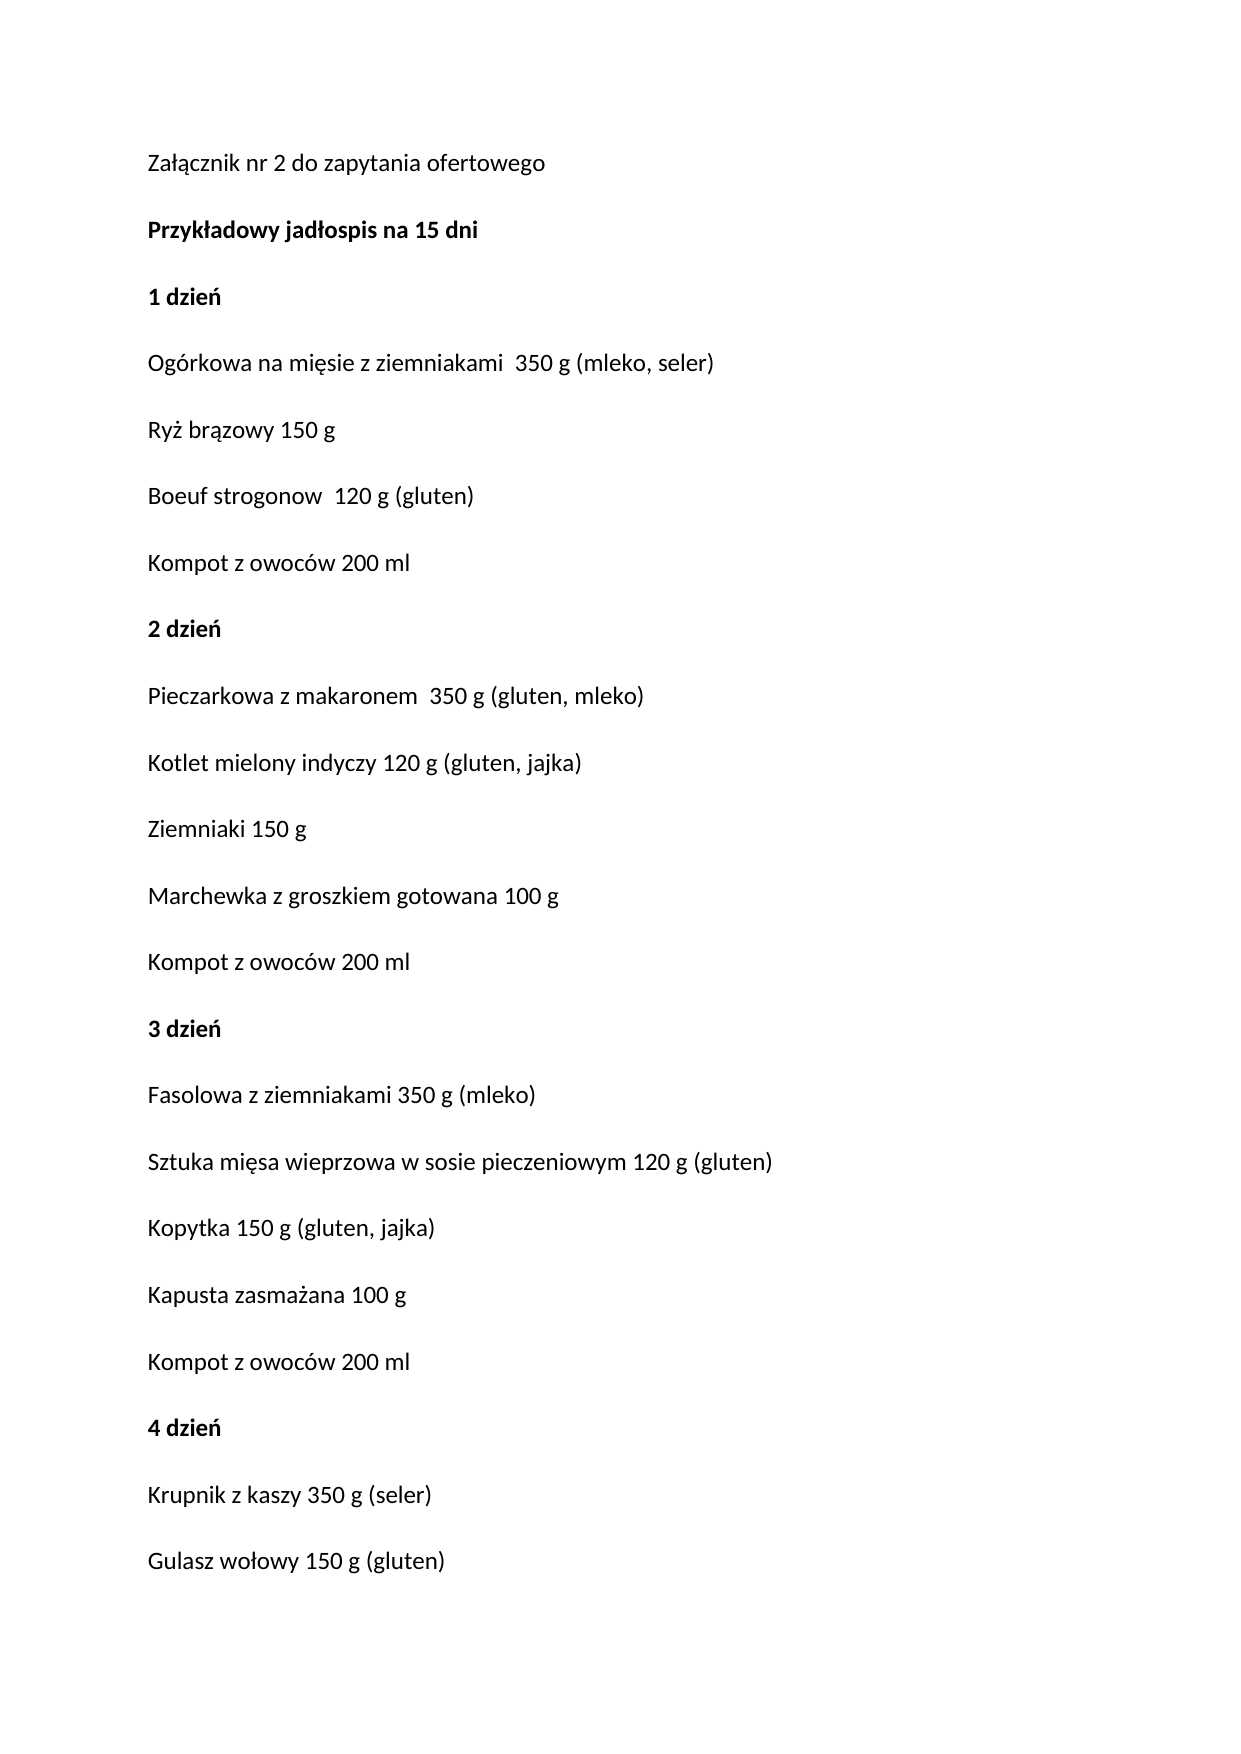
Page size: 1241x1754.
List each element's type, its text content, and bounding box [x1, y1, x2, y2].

text Krupnik z kaszy 350 g (seler) [148, 1479, 1093, 1509]
text Kompot z owoców 200 ml [148, 547, 1093, 577]
text Ziemniaki 150 g [148, 813, 1093, 844]
text Fasolowa z ziemniakami 350 g (mleko) [148, 1079, 1093, 1110]
text Kotlet mielony indyczy 120 g (gluten, jajka) [148, 747, 1093, 777]
text Kompot z owoców 200 ml [148, 946, 1093, 977]
text 3 dzień [148, 1013, 1093, 1043]
text Pieczarkowa z makaronem 350 g (gluten, mleko) [148, 680, 1093, 711]
text Kompot z owoców 200 ml [148, 1346, 1093, 1376]
text Boeuf strogonow 120 g (gluten) [148, 480, 1093, 511]
text Ryż brązowy 150 g [148, 414, 1093, 444]
text 4 dzień [148, 1412, 1093, 1443]
text 2 dzień [148, 613, 1093, 644]
text Sztuka mięsa wieprzowa w sosie pieczeniowym 120 g (gluten) [148, 1146, 1093, 1177]
text Ogórkowa na mięsie z ziemniakami 350 g (mleko, seler) [148, 347, 1093, 378]
text Kopytka 150 g (gluten, jajka) [148, 1213, 1093, 1243]
text Załącznik nr 2 do zapytania ofertowego [148, 148, 1093, 178]
text 1 dzień [148, 281, 1093, 311]
text Gulasz wołowy 150 g (gluten) [148, 1545, 1093, 1576]
text Kapusta zasmażana 100 g [148, 1279, 1093, 1310]
text Przykładowy jadłospis na 15 dni [148, 214, 1093, 245]
text Marchewka z groszkiem gotowana 100 g [148, 880, 1093, 910]
